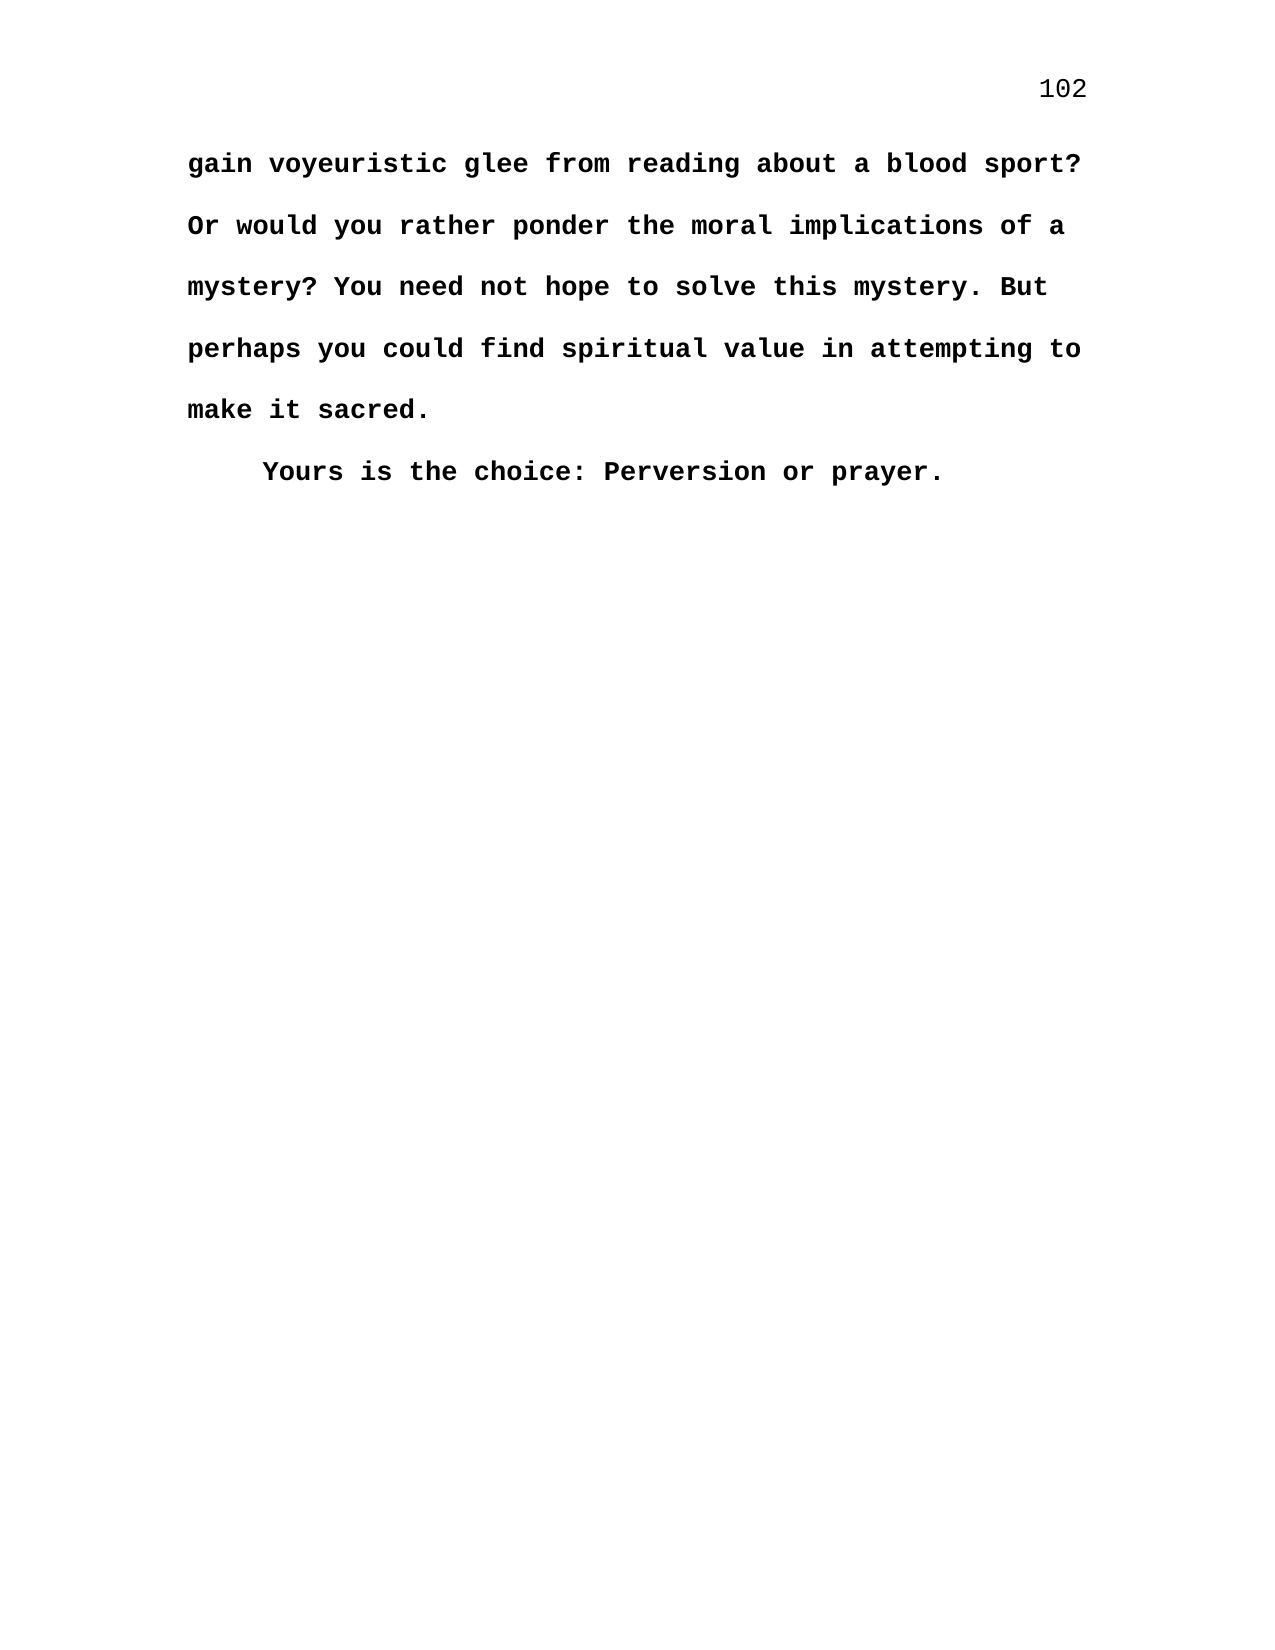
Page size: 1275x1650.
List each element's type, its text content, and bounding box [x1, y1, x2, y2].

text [187, 150, 1087, 427]
text Yours is the choice: Perversion or prayer. [187, 457, 1087, 488]
